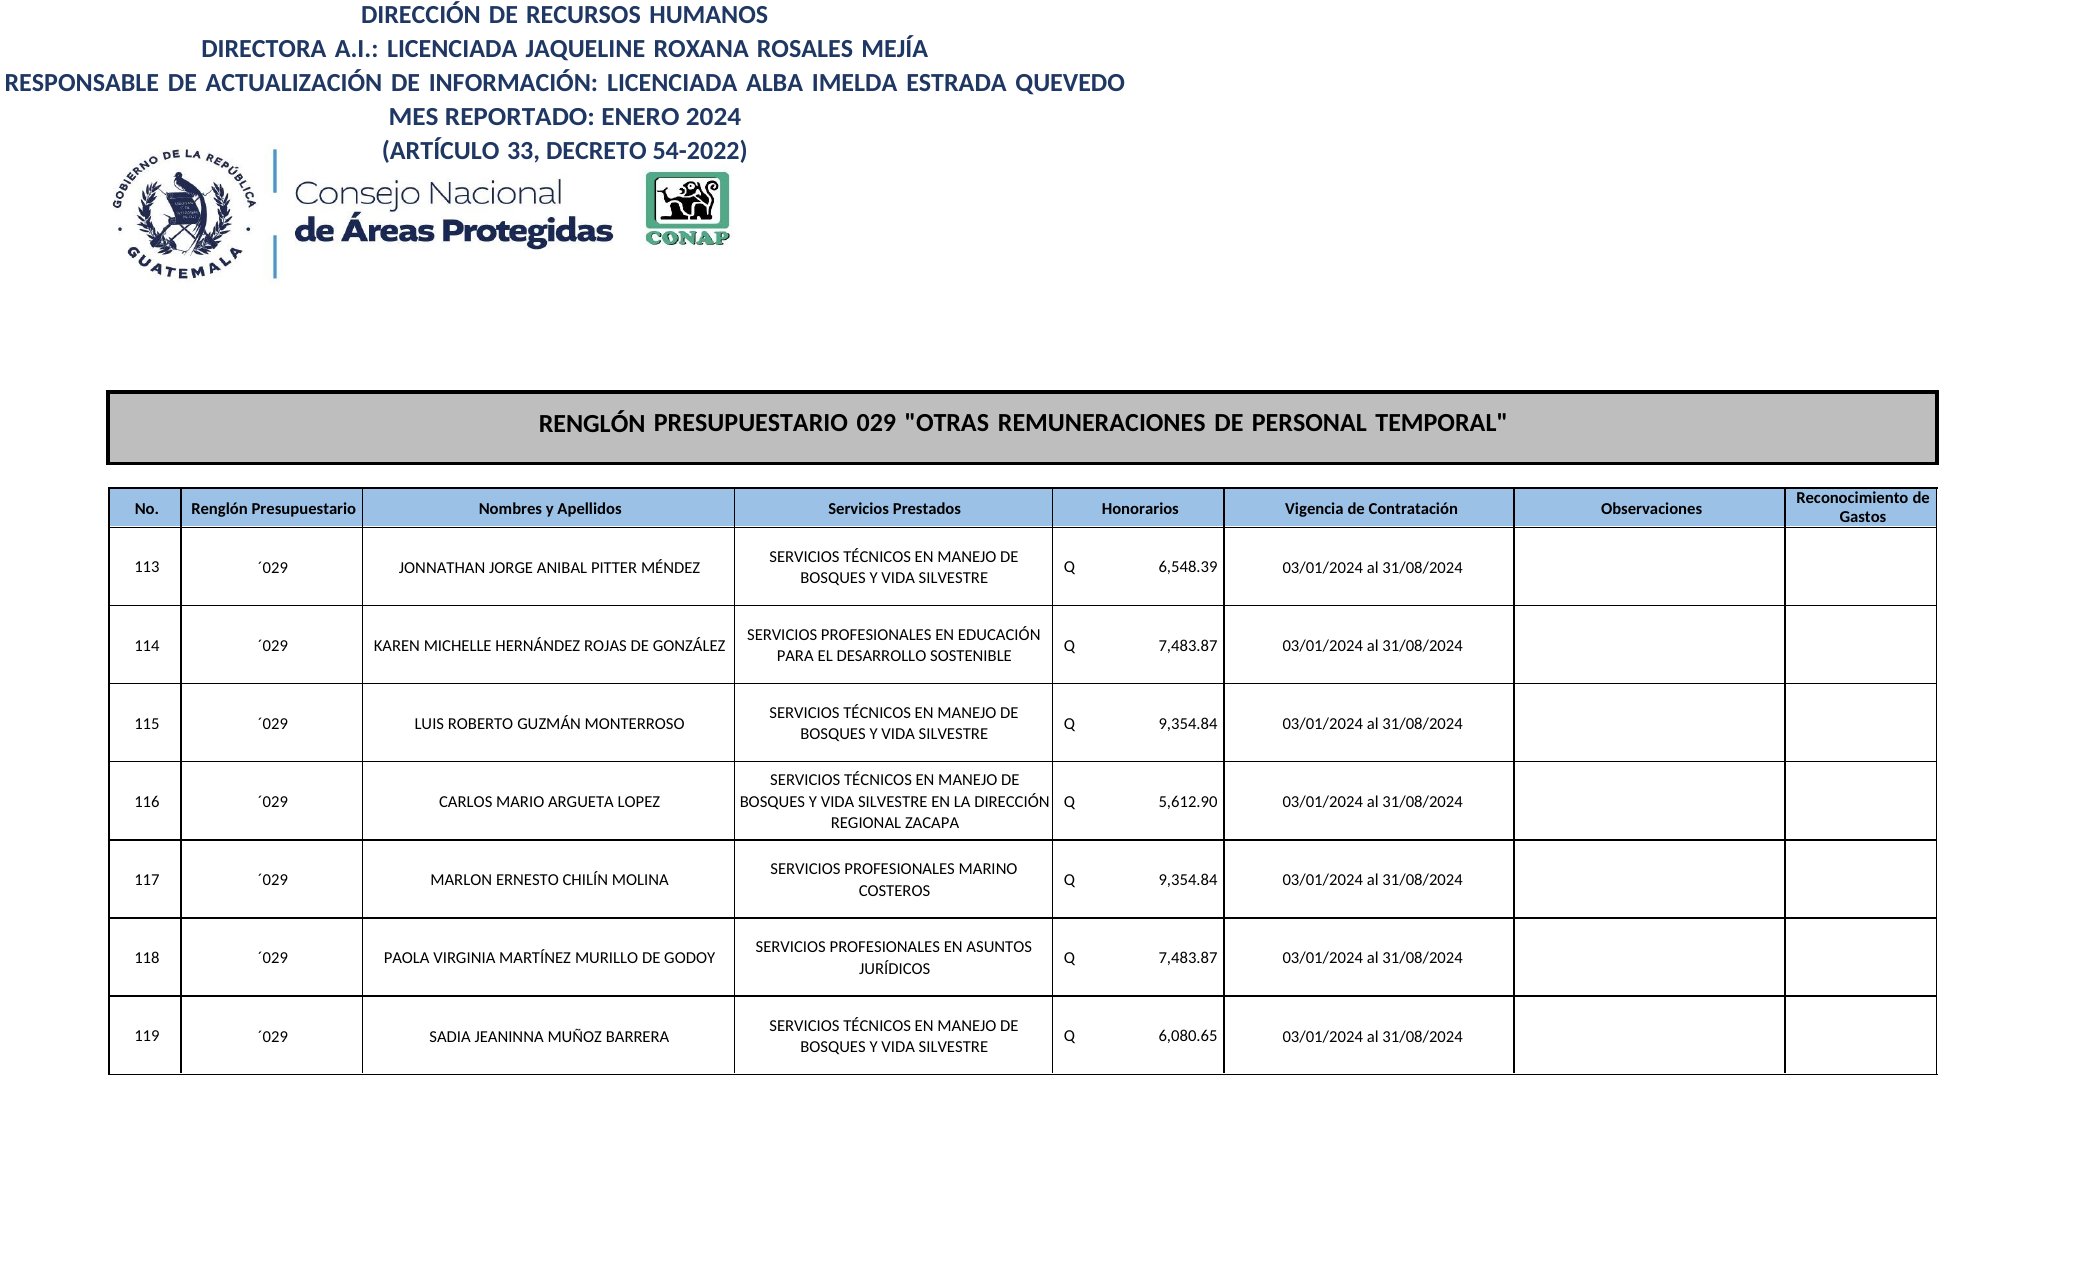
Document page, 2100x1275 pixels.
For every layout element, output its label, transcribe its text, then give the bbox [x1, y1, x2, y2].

table_cell [1515, 606, 1784, 683]
picture [107, 144, 733, 287]
table_cell ´029 [182, 528, 362, 604]
table_cell [1786, 762, 1936, 839]
picture [551, 145, 558, 156]
table_cell 6,080.65 [1115, 997, 1223, 1073]
table_cell SERVICIOS TÉCNICOS EN MANEJO DE BOSQUES Y VIDA SILVESTRE [735, 528, 1052, 604]
table_cell Q [1053, 762, 1115, 839]
table_cell 116 [110, 762, 180, 839]
table_cell 5,612.90 [1115, 762, 1223, 839]
picture [458, 144, 465, 156]
table_cell 03/01/2024 al 31/08/2024 [1225, 919, 1513, 995]
table_cell 03/01/2024 al 31/08/2024 [1225, 528, 1513, 604]
table_cell 7,483.87 [1115, 606, 1223, 683]
table_cell Q [1053, 919, 1115, 995]
table_cell SERVICIOS PROFESIONALES EN EDUCACIÓN PARA EL DESARROLLO SOSTENIBLE [735, 606, 1052, 683]
table_cell 03/01/2024 al 31/08/2024 [1225, 606, 1513, 683]
table_cell 117 [110, 841, 180, 917]
table_cell Q [1053, 606, 1115, 683]
table_cell 9,354.84 [1115, 684, 1223, 761]
table_cell Q [1053, 528, 1115, 604]
table_cell 119 [110, 997, 180, 1073]
table_cell ´029 [182, 919, 362, 995]
table_cell [1786, 606, 1936, 683]
table_cell 03/01/2024 al 31/08/2024 [1225, 762, 1513, 839]
table_cell LUIS ROBERTO GUZMÁN MONTERROSO [363, 684, 734, 761]
table_header Vigencia de Contratación [1225, 489, 1513, 526]
table_header Nombres y Apellidos [363, 489, 734, 526]
table_cell SERVICIOS TÉCNICOS EN MANEJO DE BOSQUES Y VIDA SILVESTRE [735, 997, 1052, 1073]
table_cell ´029 [182, 684, 362, 761]
table_cell [1515, 841, 1784, 917]
table_cell ´029 [182, 997, 362, 1073]
table_cell MARLON ERNESTO CHILÍN MOLINA [363, 841, 734, 917]
table_cell [1515, 997, 1784, 1073]
table_header Renglón Presupuestario [182, 489, 362, 526]
table_cell 113 [110, 528, 180, 604]
table_cell CARLOS MARIO ARGUETA LOPEZ [363, 762, 734, 839]
table_cell [1786, 841, 1936, 917]
table_cell SERVICIOS TÉCNICOS EN MANEJO DE BOSQUES Y VIDA SILVESTRE [735, 684, 1052, 761]
table_cell KAREN MICHELLE HERNÁNDEZ ROJAS DE GONZÁLEZ [363, 606, 734, 683]
picture [485, 145, 495, 156]
table_cell 115 [110, 684, 180, 761]
table_cell 6,548.39 [1115, 528, 1223, 604]
table_cell 7,483.87 [1115, 919, 1223, 995]
table_header No. [110, 489, 180, 526]
table_cell [1786, 997, 1936, 1073]
table_header Observaciones [1515, 489, 1784, 526]
table_cell 114 [110, 606, 180, 683]
table_cell Q [1053, 841, 1115, 917]
table_header Honorarios [1053, 489, 1223, 526]
table_cell 03/01/2024 al 31/08/2024 [1225, 997, 1513, 1073]
table_cell ´029 [182, 841, 362, 917]
table_cell Q [1053, 997, 1115, 1073]
picture [704, 144, 709, 157]
table_cell PAOLA VIRGINIA MARTÍNEZ MURILLO DE GODOY [363, 919, 734, 995]
table_cell SERVICIOS TÉCNICOS EN MANEJO DE BOSQUES Y VIDA SILVESTRE EN LA DIRECCIÓN REGIONAL ZACAPA [735, 762, 1052, 839]
table_cell JONNATHAN JORGE ANIBAL PITTER MÉNDEZ [363, 528, 734, 604]
table_cell 03/01/2024 al 31/08/2024 [1225, 684, 1513, 761]
table_cell [1515, 762, 1784, 839]
table_cell [1515, 919, 1784, 995]
table_cell 03/01/2024 al 31/08/2024 [1225, 841, 1513, 917]
table_header Servicios Prestados [735, 489, 1052, 526]
table_cell [1515, 528, 1784, 604]
table_cell [1786, 528, 1936, 604]
table_cell 118 [110, 919, 180, 995]
picture [633, 145, 643, 156]
table_cell SADIA JEANINNA MUÑOZ BARRERA [363, 997, 734, 1073]
table_cell [1786, 684, 1936, 761]
table_cell [1786, 919, 1936, 995]
table_cell SERVICIOS PROFESIONALES EN ASUNTOS JURÍDICOS [735, 919, 1052, 995]
table_cell ´029 [182, 762, 362, 839]
table_cell 9,354.84 [1115, 841, 1223, 917]
table_cell Q [1053, 684, 1115, 761]
table_cell ´029 [182, 606, 362, 683]
table_cell SERVICIOS PROFESIONALES MARINO COSTEROS [735, 841, 1052, 917]
table_header Reconocimiento de Gastos [1786, 489, 1936, 526]
table_cell [1515, 684, 1784, 761]
